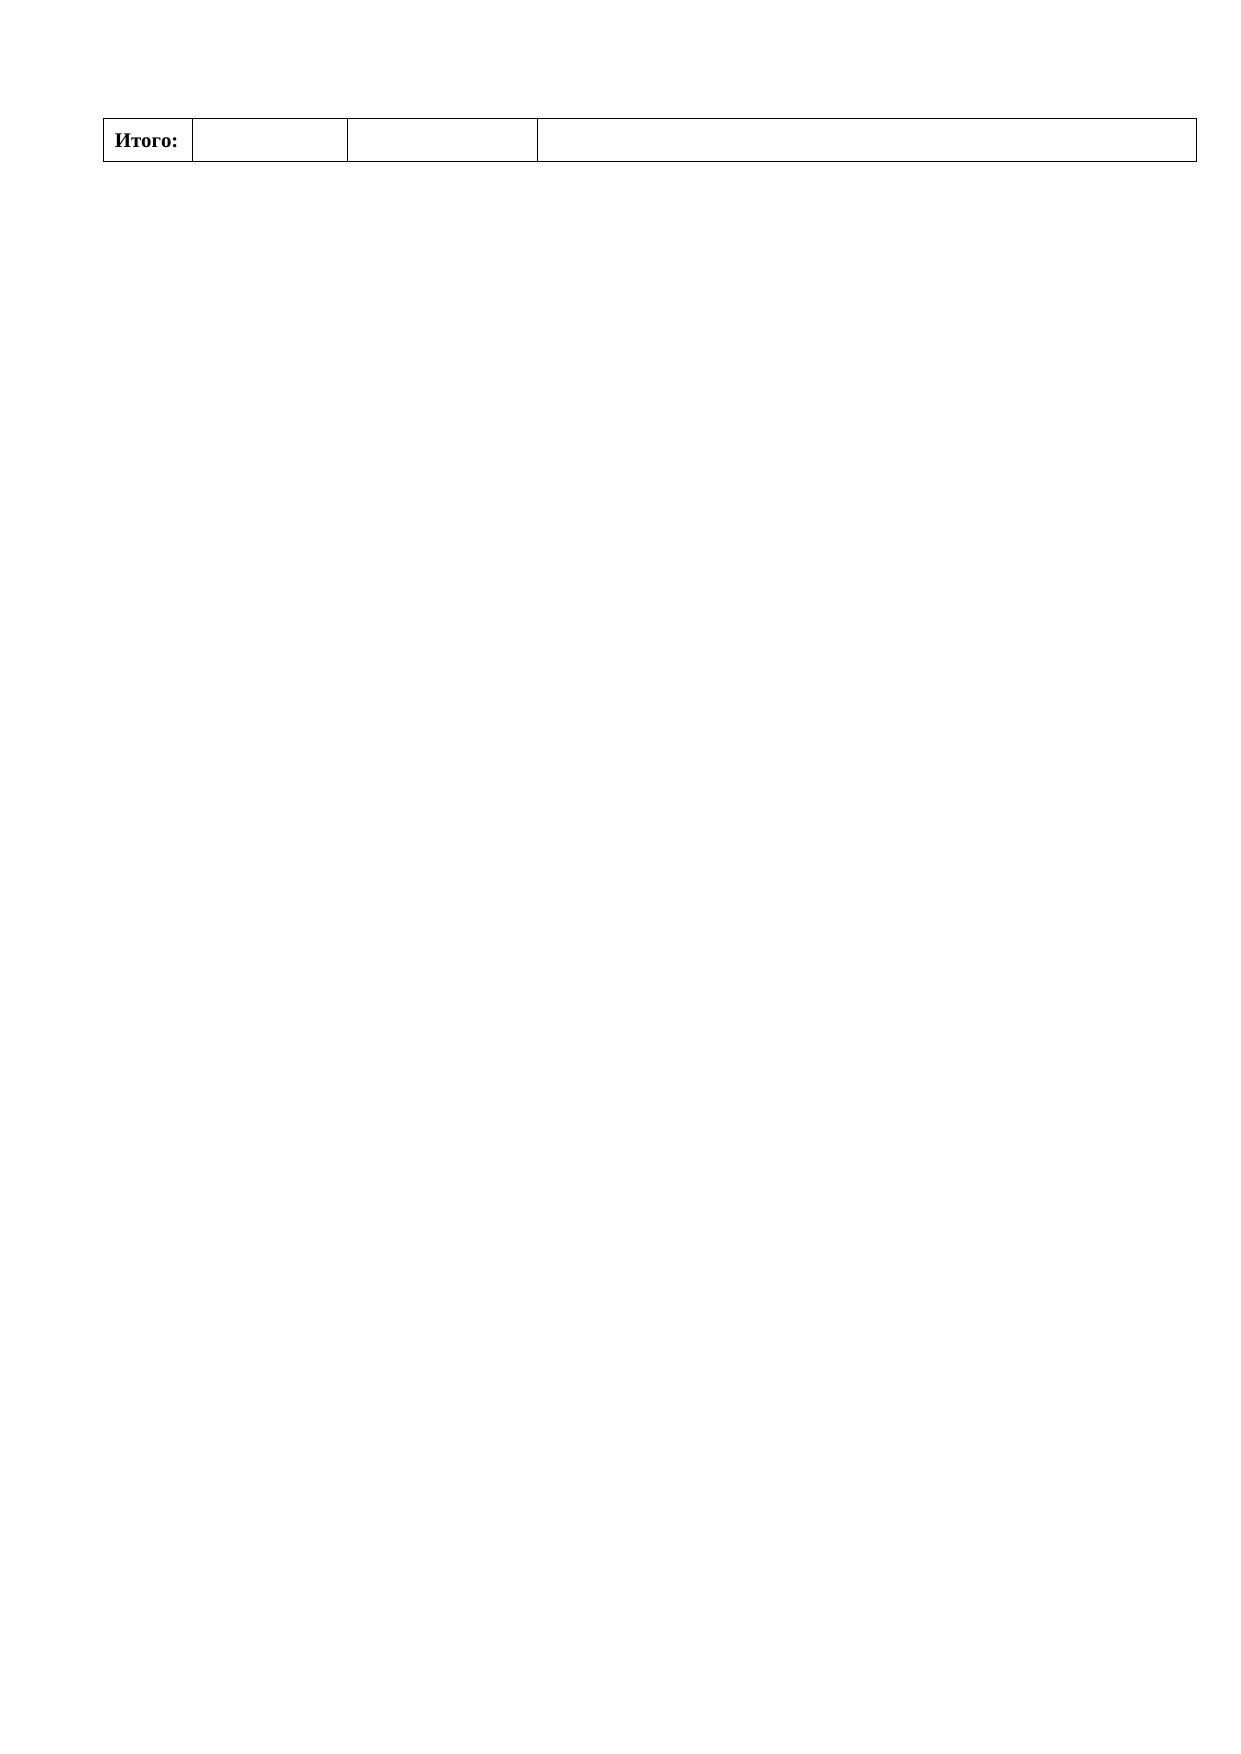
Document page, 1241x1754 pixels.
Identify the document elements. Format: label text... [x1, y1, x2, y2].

table_cell [538, 119, 1196, 161]
table_cell [193, 119, 347, 161]
table_cell Итого: [104, 119, 192, 161]
table_cell [348, 119, 537, 161]
